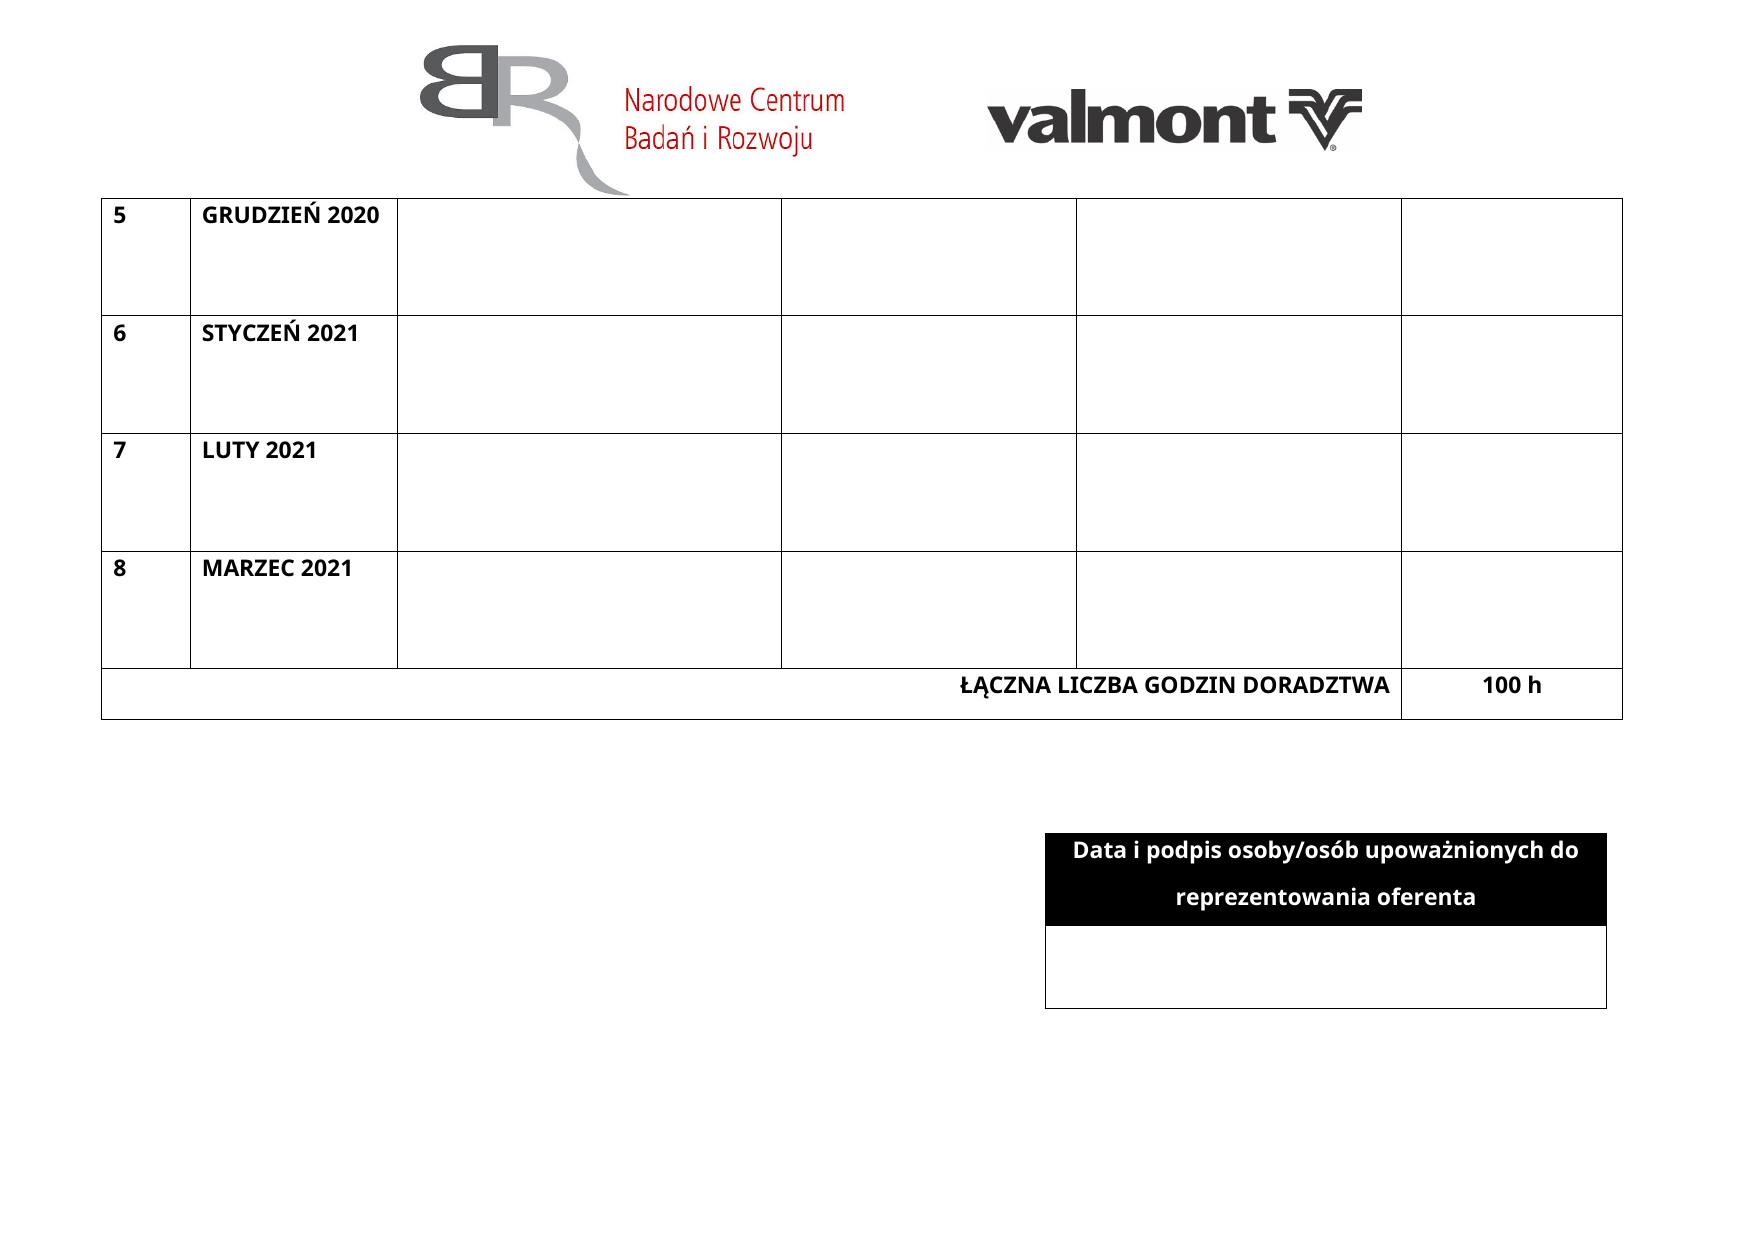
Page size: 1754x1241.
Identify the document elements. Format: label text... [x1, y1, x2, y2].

table_cell [398, 316, 781, 433]
table_cell ŁĄCZNA LICZBA GODZIN DORADZTWA [102, 669, 1401, 718]
table_cell [782, 434, 1076, 551]
table_cell 6 [102, 316, 190, 433]
table_cell [1077, 199, 1401, 315]
table_cell [1402, 199, 1622, 315]
table_cell [782, 552, 1076, 668]
table_cell LUTY 2021 [191, 434, 397, 551]
table_cell 8 [102, 552, 190, 668]
table_cell [1077, 434, 1401, 551]
table_cell [1077, 316, 1401, 433]
picture [418, 44, 1364, 198]
table_cell 5 [102, 199, 190, 315]
table_cell [1402, 552, 1622, 668]
table_cell GRUDZIEŃ 2020 [191, 199, 397, 315]
table_cell [1046, 926, 1606, 1008]
table_cell [398, 552, 781, 668]
table_cell [782, 316, 1076, 433]
table_cell [398, 199, 781, 315]
table_cell STYCZEŃ 2021 [191, 316, 397, 433]
table_cell [1402, 434, 1622, 551]
table_cell [782, 199, 1076, 315]
table_cell MARZEC 2021 [191, 552, 397, 668]
table_cell 7 [102, 434, 190, 551]
table_cell [1077, 552, 1401, 668]
table_cell [1402, 316, 1622, 433]
table_header Data i podpis osoby/osób upoważnionych do reprezentowania oferenta [1046, 834, 1606, 925]
table_cell 100 h [1402, 669, 1622, 718]
table_cell [398, 434, 781, 551]
